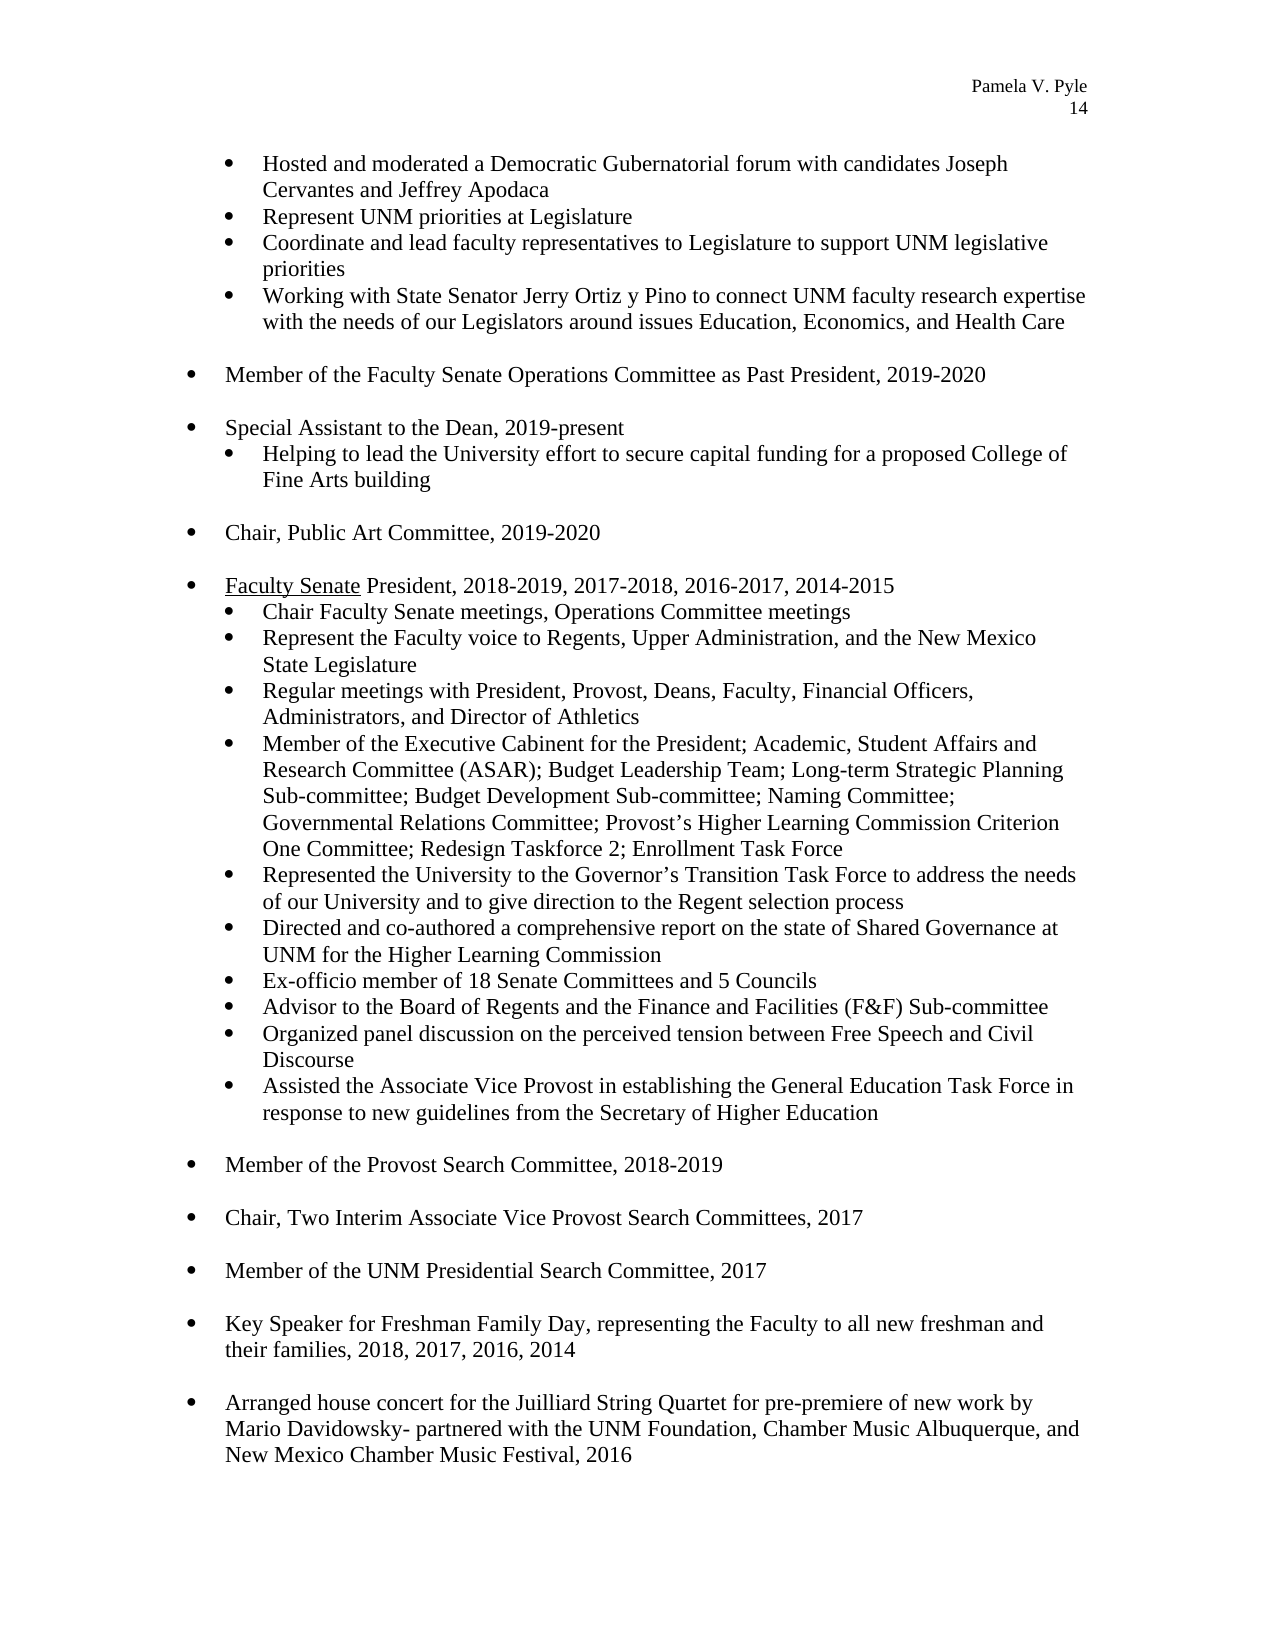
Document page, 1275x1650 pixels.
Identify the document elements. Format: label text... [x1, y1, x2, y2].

list Represented the University to the Governor’s Transition Task Force to address the needs of our University and to give direction to the Regent selection process [225, 862, 1087, 914]
list Key Speaker for Freshman Family Day, representing the Faculty to all new freshman and their families, 2018, 2017, 2016, 2014 [187, 1309, 1087, 1362]
list Member of the Faculty Senate Operations Committee as Past President, 2019-2020 [187, 361, 1087, 387]
list Working with State Senator Jerry Ortiz y Pino to connect UNM faculty research expertise with the needs of our Legislators around issues Education, Economics, and Health Care [225, 282, 1087, 334]
list Advisor to the Board of Regents and the Finance and Facilities (F&F) Sub-committee [225, 993, 1087, 1020]
list Faculty Senate President, 2018-2019, 2017-2018, 2016-2017, 2014-2015 [187, 572, 1087, 598]
list Hosted and moderated a Democratic Gubernatorial forum with candidates Joseph Cervantes and Jeffrey Apodaca [225, 150, 1087, 203]
list Helping to lead the University effort to secure capital funding for a proposed College of Fine Arts building [225, 440, 1087, 493]
list Arranged house concert for the Juilliard String Quartet for pre-premiere of new work by Mario Davidowsky- partnered with the UNM Foundation, Chamber Music Albuquerque, and New Mexico Chamber Music Festival, 2016 [187, 1389, 1087, 1496]
list Chair Faculty Senate meetings, Operations Committee meetings [225, 598, 1087, 624]
list Chair, Public Art Committee, 2019-2020 [187, 519, 1087, 545]
list Represent UNM priorities at Legislature [225, 203, 1087, 229]
list Chair, Two Interim Associate Vice Provost Search Committees, 2017 [187, 1204, 1087, 1231]
list Member of the Provost Search Committee, 2018-2019 [187, 1151, 1087, 1178]
list Directed and co-authored a comprehensive report on the state of Shared Governance at UNM for the Higher Learning Commission [225, 914, 1087, 967]
list Ex-officio member of 18 Senate Committees and 5 Councils [225, 967, 1087, 993]
list Coordinate and lead faculty representatives to Legislature to support UNM legislative priorities [225, 229, 1087, 282]
list Assisted the Associate Vice Provost in establishing the General Education Task Force in response to new guidelines from the Secretary of Higher Education [225, 1072, 1087, 1125]
list Represent the Faculty voice to Regents, Upper Administration, and the New Mexico State Legislature [225, 624, 1087, 677]
list Organized panel discussion on the perceived tension between Free Speech and Civil Discourse [225, 1020, 1087, 1072]
list Special Assistant to the Dean, 2019-present [187, 413, 1087, 440]
list Member of the Executive Cabinent for the President; Academic, Student Affairs and Research Committee (ASAR); Budget Leadership Team; Long-term Strategic Planning Sub-committee; Budget Development Sub-committee; Naming Committee; Governmental Relations Committee; Provost’s Higher Learning Commission Criterion One Committee; Redesign Taskforce 2; Enrollment Task Force [225, 730, 1087, 862]
list Member of the UNM Presidential Search Committee, 2017 [187, 1257, 1087, 1283]
list Regular meetings with President, Provost, Deans, Faculty, Financial Officers, Administrators, and Director of Athletics [225, 677, 1087, 730]
